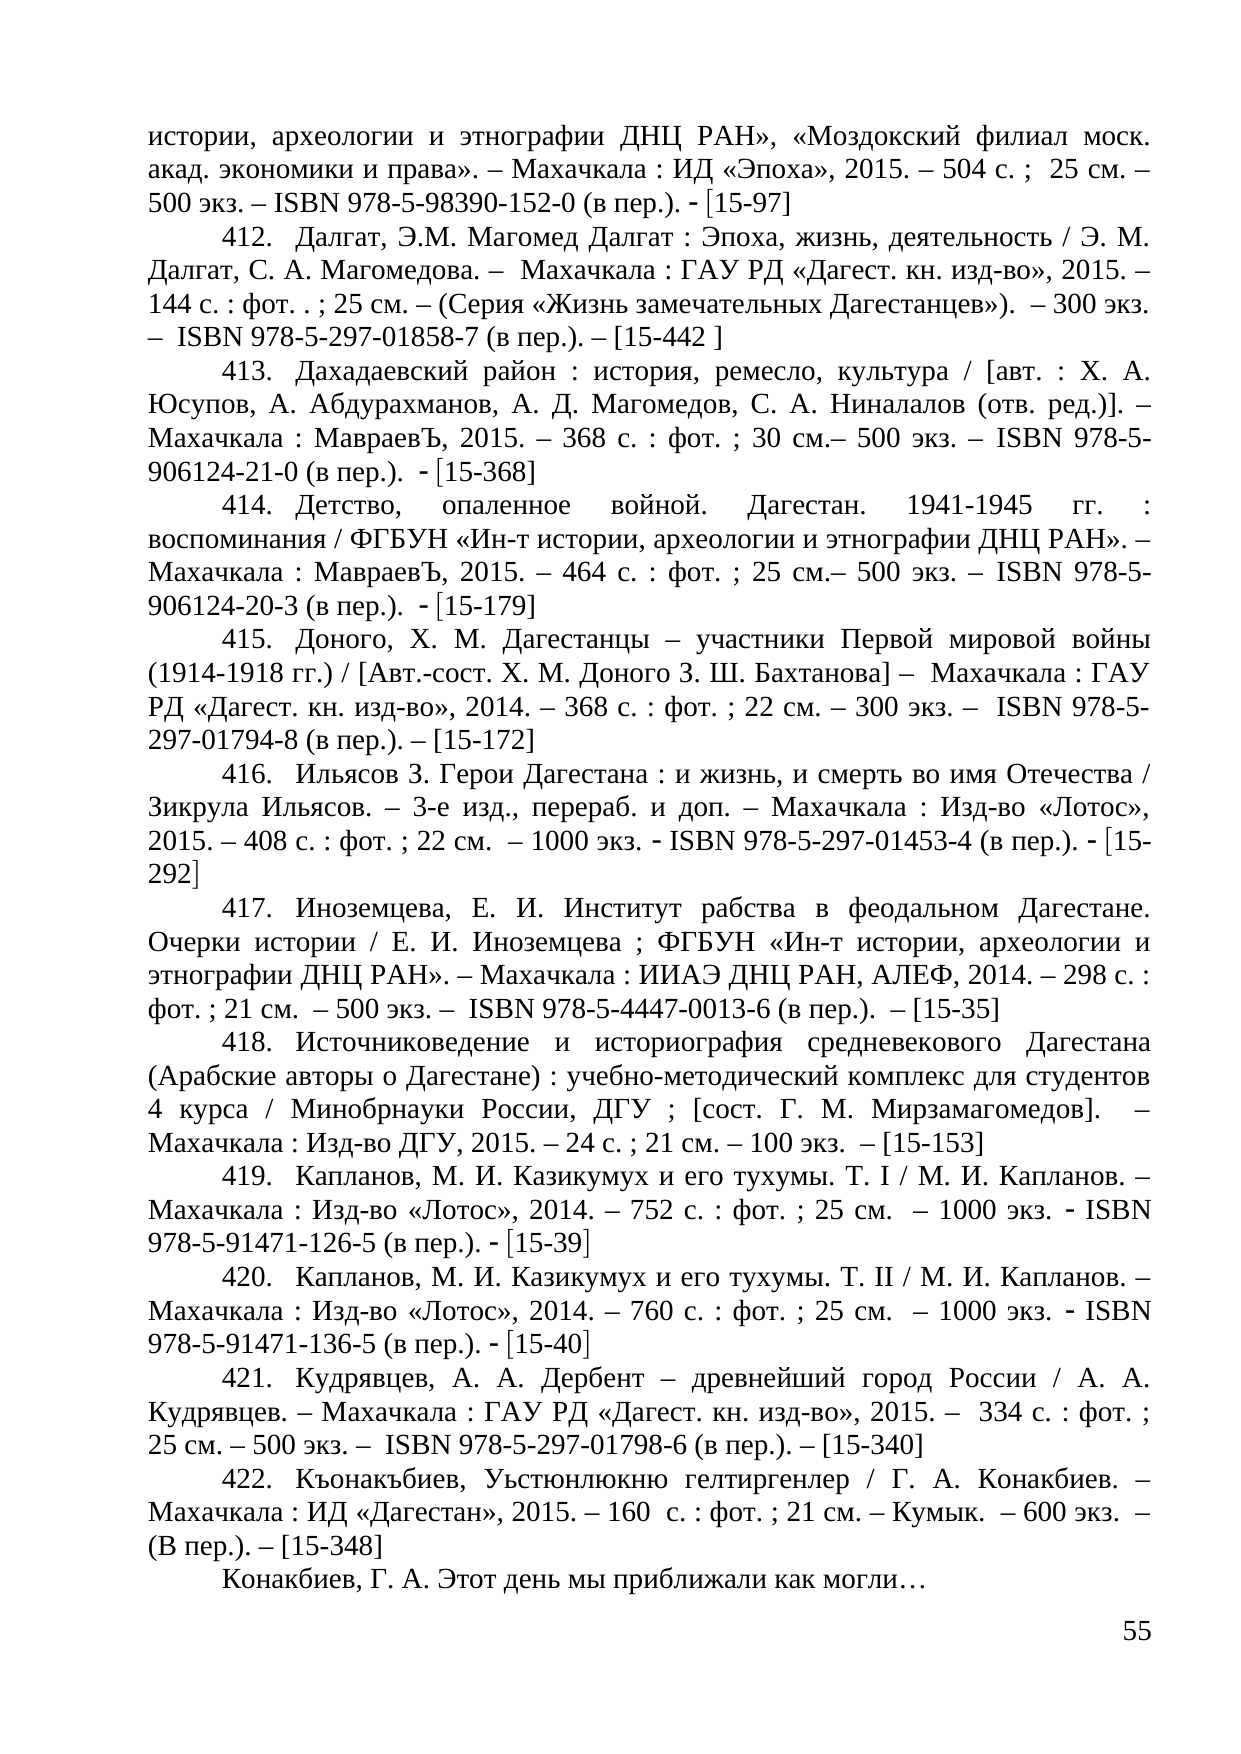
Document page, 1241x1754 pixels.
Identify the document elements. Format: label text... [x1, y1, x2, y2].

text Детство, опаленное войной. Дагестан. 1941-1945 гг. : воспоминания / ФГБУН «Ин-т истории, археологии и этнографии ДНЦ РАН». – Махачкала : МавраевЪ, 2015. – 464 с. : фот. ; 25 см.– 500 экз. – ISBN 978-5-906124-20-3 (в пер.). 15-179] [148, 487, 1152, 622]
text Капланов, М. И. Казикумух и его тухумы. Т. II / М. И. Капланов. – Махачкала : Изд-во «Лотос», 2014. – 760 с. : фот. ; 25 см. – 1000 экз. ISBN 978-5-91471-136-5 (в пер.). 15-40 [148, 1259, 1152, 1360]
text Доного, Х. М. Дагестанцы – участники Первой мировой войны (1914-1918 гг.) / [Авт.-сост. Х. М. Доного З. Ш. Бахтанова] – Махачкала : ГАУ РД «Дагест. кн. изд-во», 2014. – 368 с. : фот. ; 22 см. – 300 экз. – ISBN 978-5-297-01794-8 (в пер.). – [15-172] [148, 622, 1152, 756]
text Капланов, М. И. Казикумух и его тухумы. Т. I / М. И. Капланов. – Махачкала : Изд-во «Лотос», 2014. – 752 с. : фот. ; 25 см. – 1000 экз. ISBN 978-5-91471-126-5 (в пер.). 15-39 [148, 1158, 1152, 1259]
text Иноземцева, Е. И. Институт рабства в феодальном Дагестане. Очерки истории / Е. И. Иноземцева ; ФГБУН «Ин-т истории, археологии и этнографии ДНЦ РАН». – Махачкала : ИИАЭ ДНЦ РАН, АЛЕФ, 2014. – 298 с. : фот. ; 21 см. – 500 экз. – ISBN 978-5-4447-0013-6 (в пер.). – [15-35] [148, 890, 1152, 1024]
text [148, 118, 1152, 219]
list Конакбиев, Г. А. Этот день мы приближали как могли… [222, 1561, 1152, 1595]
text Источниковедение и историография средневекового Дагестана (Арабские авторы о Дагестане) : учебно-методический комплекс для студентов 4 курса / Минобрнауки России, ДГУ ; [сост. Г. М. Мирзамагомедов]. – Махачкала : Изд-во ДГУ, 2015. – 24 с. ; 21 см. – 100 экз. – [15-153] [148, 1024, 1152, 1158]
text Кудрявцев, А. А. Дербент – древнейший город России / А. А. Кудрявцев. – Махачкала : ГАУ РД «Дагест. кн. изд-во», 2015. – 334 с. : фот. ; 25 см. – 500 экз. – ISBN 978-5-297-01798-6 (в пер.). – [15-340] [148, 1360, 1152, 1461]
text Къонакъбиев, Уьстюнлюкню гелтиргенлер / Г. А. Конакбиев. – Махачкала : ИД «Дагестан», 2015. – 160 с. : фот. ; 21 см. – Кумык. – 600 экз. – (В пер.). – [15-348] [148, 1461, 1152, 1561]
text Далгат, Э.М. Магомед Далгат : Эпоха, жизнь, деятельность / Э. М. Далгат, С. А. Магомедова. – Махачкала : ГАУ РД «Дагест. кн. изд-во», 2015. – 144 с. : фот. . ; 25 см. – (Серия «Жизнь замечательных Дагестанцев»). – 300 экз. – ISBN 978-5-297-01858-7 (в пер.). – [15-442 ] [148, 219, 1152, 353]
text Дахадаевский район : история, ремесло, культура / [авт. : Х. А. Юсупов, А. Абдурахманов, А. Д. Магомедов, С. А. Ниналалов (отв. ред.)]. – Махачкала : МавраевЪ, 2015. – 368 с. : фот. ; 30 см.– 500 экз. – ISBN 978-5-906124-21-0 (в пер.). 15-368] [148, 353, 1152, 487]
text Ильясов З. Герои Дагестана : и жизнь, и смерть во имя Отечества / Зикрула Ильясов. – 3-е изд., перераб. и доп. – Махачкала : Изд-во «Лотос», 2015. – 408 с. : фот. ; 22 см. – 1000 экз. ISBN 978-5-297-01453-4 (в пер.). 15-292 [148, 756, 1152, 890]
